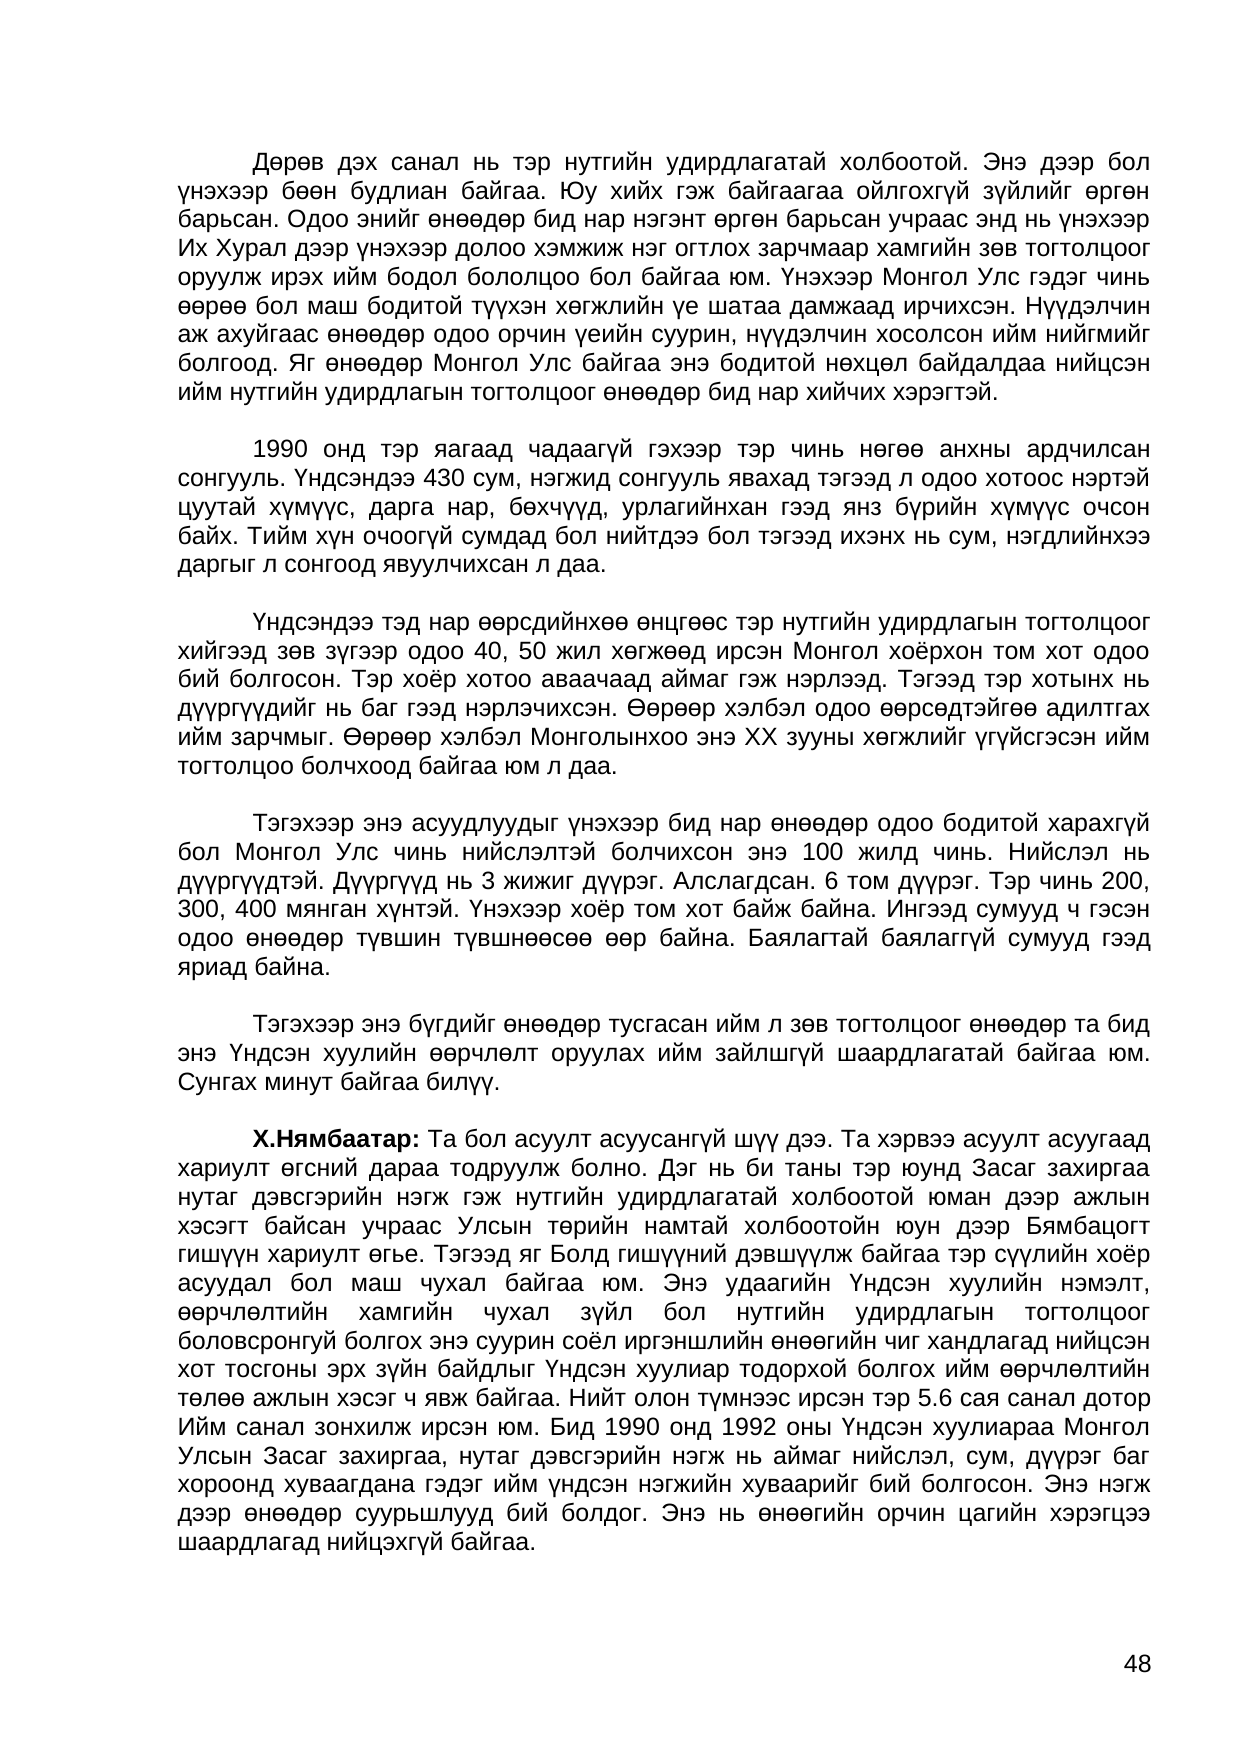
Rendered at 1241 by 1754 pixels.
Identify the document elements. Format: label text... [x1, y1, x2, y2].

text Тэгэхээр энэ асуудлуудыг үнэхээр бид нар өнөөдөр одоо бодитой харахгүй бол Монгол Улс чинь нийслэлтэй болчихсон энэ 100 жилд чинь. Нийслэл нь дүүргүүдтэй. Дүүргүүд нь 3 жижиг дүүрэг. Алслагдсан. 6 том дүүрэг. Тэр чинь 200, 300, 400 мянган хүнтэй. Үнэхээр хоёр том хот байж байна. Ингээд сумууд ч гэсэн одоо өнөөдөр түвшин түвшнөөсөө өөр байна. Баялагтай баялаггүй сумууд гээд яриад байна. [177, 808, 1152, 981]
text Дөрөв дэх санал нь тэр нутгийн удирдлагатай холбоотой. Энэ дээр бол үнэхээр бөөн будлиан байгаа. Юу хийх гэж байгаагаа ойлгохгүй зүйлийг өргөн барьсан. Одоо энийг өнөөдөр бид нар нэгэнт өргөн барьсан учраас энд нь үнэхээр Их Хурал дээр үнэхээр долоо хэмжиж нэг огтлох зарчмаар хамгийн зөв тогтолцоог оруулж ирэх ийм бодол бололцоо бол байгаа юм. Үнэхээр Монгол Улс гэдэг чинь өөрөө бол маш бодитой түүхэн хөгжлийн үе шатаа дамжаад ирчихсэн. Нүүдэлчин аж ахуйгаас өнөөдөр одоо орчин үеийн суурин, нүүдэлчин хосолсон ийм нийгмийг болгоод. Яг өнөөдөр Монгол Улс байгаа энэ бодитой нөхцөл байдалдаа нийцсэн ийм нутгийн удирдлагын тогтолцоог өнөөдөр бид нар хийчих хэрэгтэй. [177, 147, 1152, 406]
text 1990 онд тэр яагаад чадаагүй гэхээр тэр чинь нөгөө анхны ардчилсан сонгууль. Үндсэндээ 430 сум, нэгжид сонгууль явахад тэгээд л одоо хотоос нэртэй цуутай хүмүүс, дарга нар, бөхчүүд, урлагийнхан гээд янз бүрийн хүмүүс очсон байх. Тийм хүн очоогүй сумдад бол нийтдээ бол тэгээд ихэнх нь сум, нэгдлийнхээ даргыг л сонгоод явуулчихсан л даа. [177, 434, 1152, 578]
text Х.Нямбаатар: Та бол асуулт асуусангүй шүү дээ. Та хэрвээ асуулт асуугаад хариулт өгсний дараа тодруулж болно. Дэг нь би таны тэр юунд Засаг захиргаа нутаг дэвсгэрийн нэгж гэж нутгийн удирдлагатай холбоотой юман дээр ажлын хэсэгт байсан учраас Улсын төрийн намтай холбоотойн юун дээр Бямбацогт гишүүн хариулт өгье. Тэгээд яг Болд гишүүний дэвшүүлж байгаа тэр сүүлийн хоёр асуудал бол маш чухал байгаа юм. Энэ удаагийн Үндсэн хуулийн нэмэлт, өөрчлөлтийн хамгийн чухал зүйл бол нутгийн удирдлагын тогтолцоог боловсронгуй болгох энэ суурин соёл иргэншлийн өнөөгийн чиг хандлагад нийцсэн хот тосгоны эрх зүйн байдлыг Үндсэн хуулиар тодорхой болгох ийм өөрчлөлтийн төлөө ажлын хэсэг ч явж байгаа. Нийт олон түмнээс ирсэн тэр 5.6 сая санал дотор Ийм санал зонхилж ирсэн юм. Бид 1990 онд 1992 оны Үндсэн хуулиараа Монгол Улсын Засаг захиргаа, нутаг дэвсгэрийн нэгж нь аймаг нийслэл, сум, дүүрэг баг хороонд хуваагдана гэдэг ийм үндсэн нэгжийн хуваарийг бий болгосон. Энэ нэгж дээр өнөөдөр суурьшлууд бий болдог. Энэ нь өнөөгийн орчин цагийн хэрэгцээ шаардлагад нийцэхгүй байгаа. [177, 1124, 1152, 1556]
text Тэгэхээр энэ бүгдийг өнөөдөр тусгасан ийм л зөв тогтолцоог өнөөдөр та бид энэ Үндсэн хуулийн өөрчлөлт оруулах ийм зайлшгүй шаардлагатай байгаа юм. Сунгах минут байгаа билүү. [177, 1009, 1152, 1096]
text Үндсэндээ тэд нар өөрсдийнхөө өнцгөөс тэр нутгийн удирдлагын тогтолцоог хийгээд зөв зүгээр одоо 40, 50 жил хөгжөөд ирсэн Монгол хоёрхон том хот одоо бий болгосон. Тэр хоёр хотоо аваачаад аймаг гэж нэрлээд. Тэгээд тэр хотынх нь дүүргүүдийг нь баг гээд нэрлэчихсэн. Өөрөөр хэлбэл одоо өөрсөдтэйгөө адилтгах ийм зарчмыг. Өөрөөр хэлбэл Монголынхоо энэ XX зууны хөгжлийг үгүйсгэсэн ийм тогтолцоо болчхоод байгаа юм л даа. [177, 607, 1152, 779]
